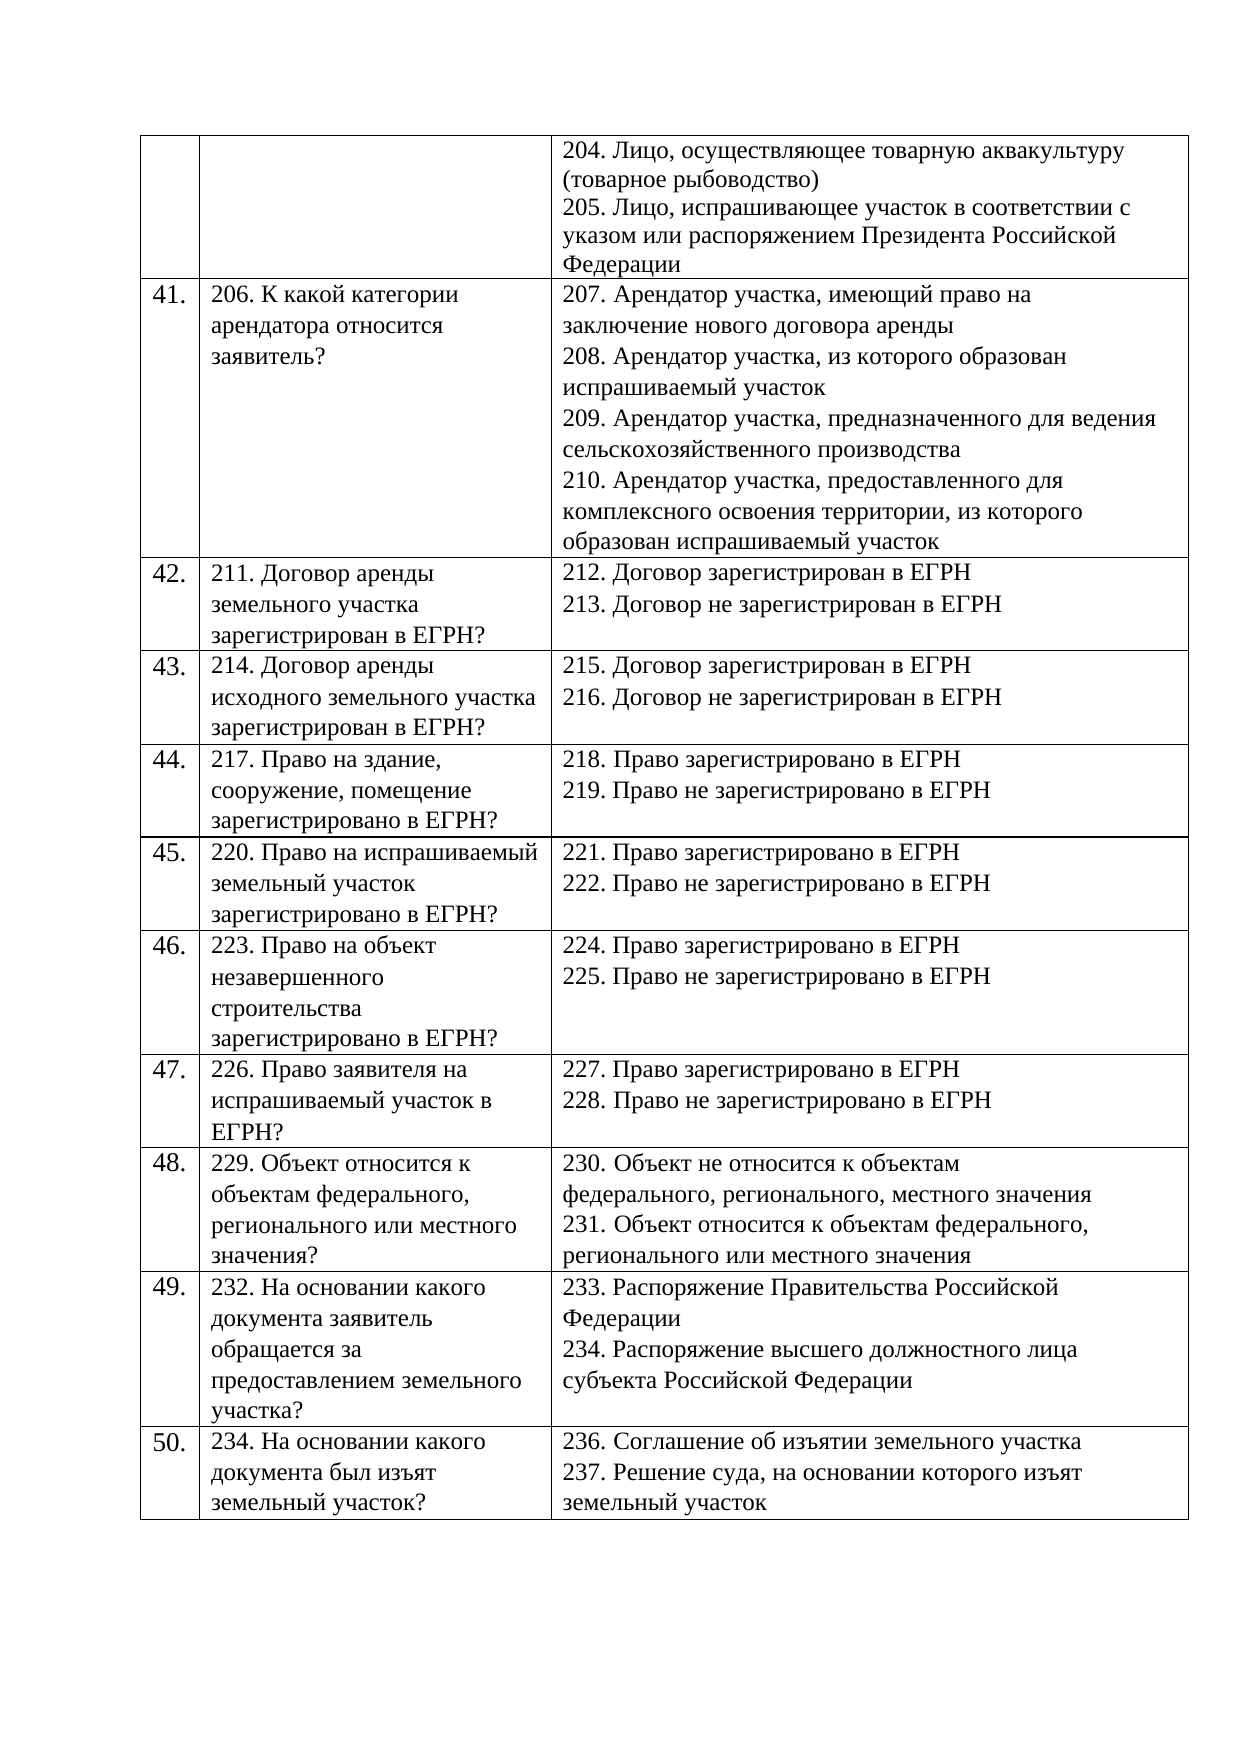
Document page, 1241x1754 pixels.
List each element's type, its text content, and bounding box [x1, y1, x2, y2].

table_cell Право зарегистрировано в ЕГРН Право не зарегистрировано в ЕГРН [552, 931, 1188, 1053]
table_cell Объект не относится к объектам федерального, регионального, местного значения Объект относится к объектам федерального, регионального или местного значения [552, 1148, 1188, 1271]
table_cell 223. Право на объект незавершенного строительства зарегистрировано в ЕГРН? [200, 931, 551, 1053]
table_cell Право зарегистрировано в ЕГРН Право не зарегистрировано в ЕГРН [552, 1055, 1188, 1147]
table_cell Договор зарегистрирован в ЕГРН Договор не зарегистрирован в ЕГРН [552, 651, 1188, 743]
table_cell Договор зарегистрирован в ЕГРН Договор не зарегистрирован в ЕГРН [552, 558, 1188, 650]
table_cell 47. [141, 1055, 199, 1147]
table_cell 49. [141, 1272, 199, 1426]
table_cell 234. На основании какого документа был изъят земельный участок? [200, 1427, 551, 1519]
table_cell 50. [141, 1427, 199, 1519]
table_header 204. Лицо, осуществляющее товарную аквакультуру (товарное рыбоводство) 205. Лицо, испрашивающее участок в соответствии с указом или распоряжением Президента Российской Федерации [552, 136, 1188, 278]
table_cell 226. Право заявителя на испрашиваемый участок в ЕГРН? [200, 1055, 551, 1147]
table_cell Распоряжение Правительства Российской Федерации Распоряжение высшего должностного лица субъекта Российской Федерации [552, 1272, 1188, 1426]
table_cell 214. Договор аренды исходного земельного участка зарегистрирован в ЕГРН? [200, 651, 551, 743]
table_cell Право зарегистрировано в ЕГРН Право не зарегистрировано в ЕГРН [552, 745, 1188, 836]
table_cell Арендатор участка, имеющий право на заключение нового договора аренды Арендатор участка, из которого образован испрашиваемый участок Арендатор участка, предназначенного для ведения сельскохозяйственного производства Арендатор участка, предоставленного для комплексного освоения территории, из которого образован испрашиваемый участок [552, 279, 1188, 557]
table_cell 211. Договор аренды земельного участка зарегистрирован в ЕГРН? [200, 558, 551, 650]
table_cell 42. [141, 558, 199, 650]
table_cell 45. [141, 838, 199, 929]
table_cell 206. К какой категории арендатора относится заявитель? [200, 279, 551, 557]
table_cell 217. Право на здание, сооружение, помещение зарегистрировано в ЕГРН? [200, 745, 551, 836]
table_cell 48. [141, 1148, 199, 1271]
table_cell 44. [141, 745, 199, 836]
table_cell 232. На основании какого документа заявитель обращается за предоставлением земельного участка? [200, 1272, 551, 1426]
table_cell 46. [141, 931, 199, 1053]
table_header [200, 136, 551, 278]
table_cell 229. Объект относится к объектам федерального, регионального или местного значения? [200, 1148, 551, 1271]
table_cell 220. Право на испрашиваемый земельный участок зарегистрировано в ЕГРН? [200, 838, 551, 929]
table_cell 43. [141, 651, 199, 743]
table_cell Соглашение об изъятии земельного участка Решение суда, на основании которого изъят земельный участок [552, 1427, 1188, 1519]
table_cell 41. [141, 279, 199, 557]
table_header [141, 136, 199, 278]
table_cell Право зарегистрировано в ЕГРН Право не зарегистрировано в ЕГРН [552, 838, 1188, 929]
